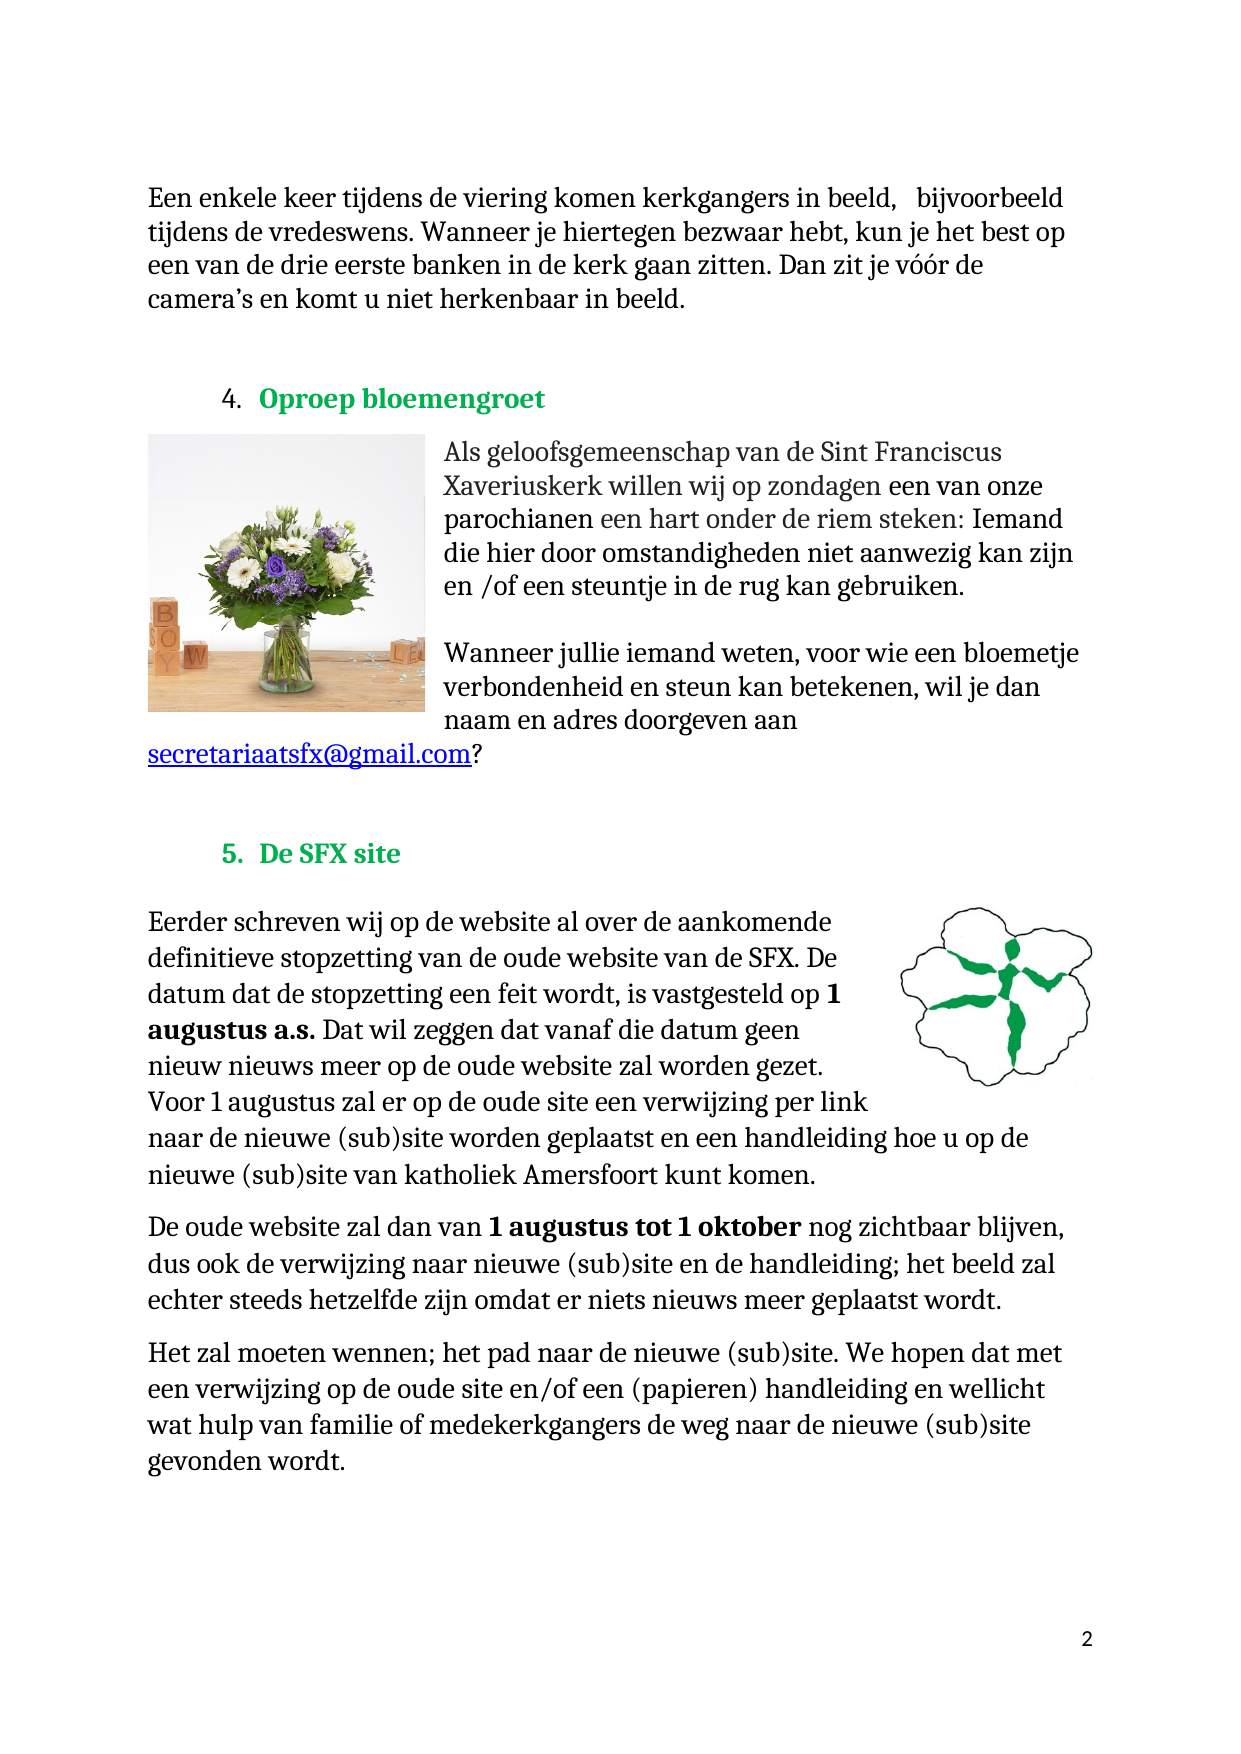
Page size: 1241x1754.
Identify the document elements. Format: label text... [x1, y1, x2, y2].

list Oproep bloemengroet [222, 382, 1093, 416]
text Wanneer jullie iemand weten, voor wie een bloemetje verbondenheid en steun kan betekenen, wil je dan naam en adres doorgeven aan secretariaatsfx@gmail.com? [148, 636, 1093, 771]
text Een enkele keer tijdens de viering komen kerkgangers in beeld, bijvoorbeeld tijdens de vredeswens. Wanneer je hiertegen bezwaar hebt, kun je het best op een van de drie eerste banken in de kerk gaan zitten. Dan zit je vóór de camera’s en komt u niet herkenbaar in beeld. [148, 181, 1093, 315]
list De SFX site [222, 838, 1093, 871]
picture [147, 434, 426, 712]
text Het zal moeten wennen; het pad naar de nieuwe (sub)site. We hopen dat met een verwijzing op de oude site en/of een (papieren) handleiding en wellicht wat hulp van familie of medekerkgangers de weg naar de nieuwe (sub)site gevonden wordt. [148, 1336, 1093, 1478]
text Als geloofsgemeenschap van de Sint Franciscus Xaveriuskerk willen wij op zondagen een van onze parochianen een hart onder de riem steken: Iemand die hier door omstandigheden niet aanwezig kan zijn en /of een steuntje in de rug kan gebruiken. [426, 435, 1093, 603]
picture [898, 905, 1093, 1088]
text De oude website zal dan van 1 augustus tot 1 oktober nog zichtbaar blijven, dus ook de verwijzing naar nieuwe (sub)site en de handleiding; het beeld zal echter steeds hetzelfde zijn omdat er niets nieuws meer geplaatst wordt. [148, 1211, 1093, 1316]
text Eerder schreven wij op de website al over de aankomende definitieve stopzetting van de oude website van de SFX. De datum dat de stopzetting een feit wordt, is vastgesteld op 1 augustus a.s. Dat wil zeggen dat vanaf die datum geen nieuw nieuws meer op de oude website zal worden gezet. Voor 1 augustus zal er op de oude site een verwijzing per link naar de nieuwe (sub)site worden geplaatst en een handleiding hoe u op de nieuwe (sub)site van katholiek Amersfoort kunt komen. [148, 905, 1093, 1191]
